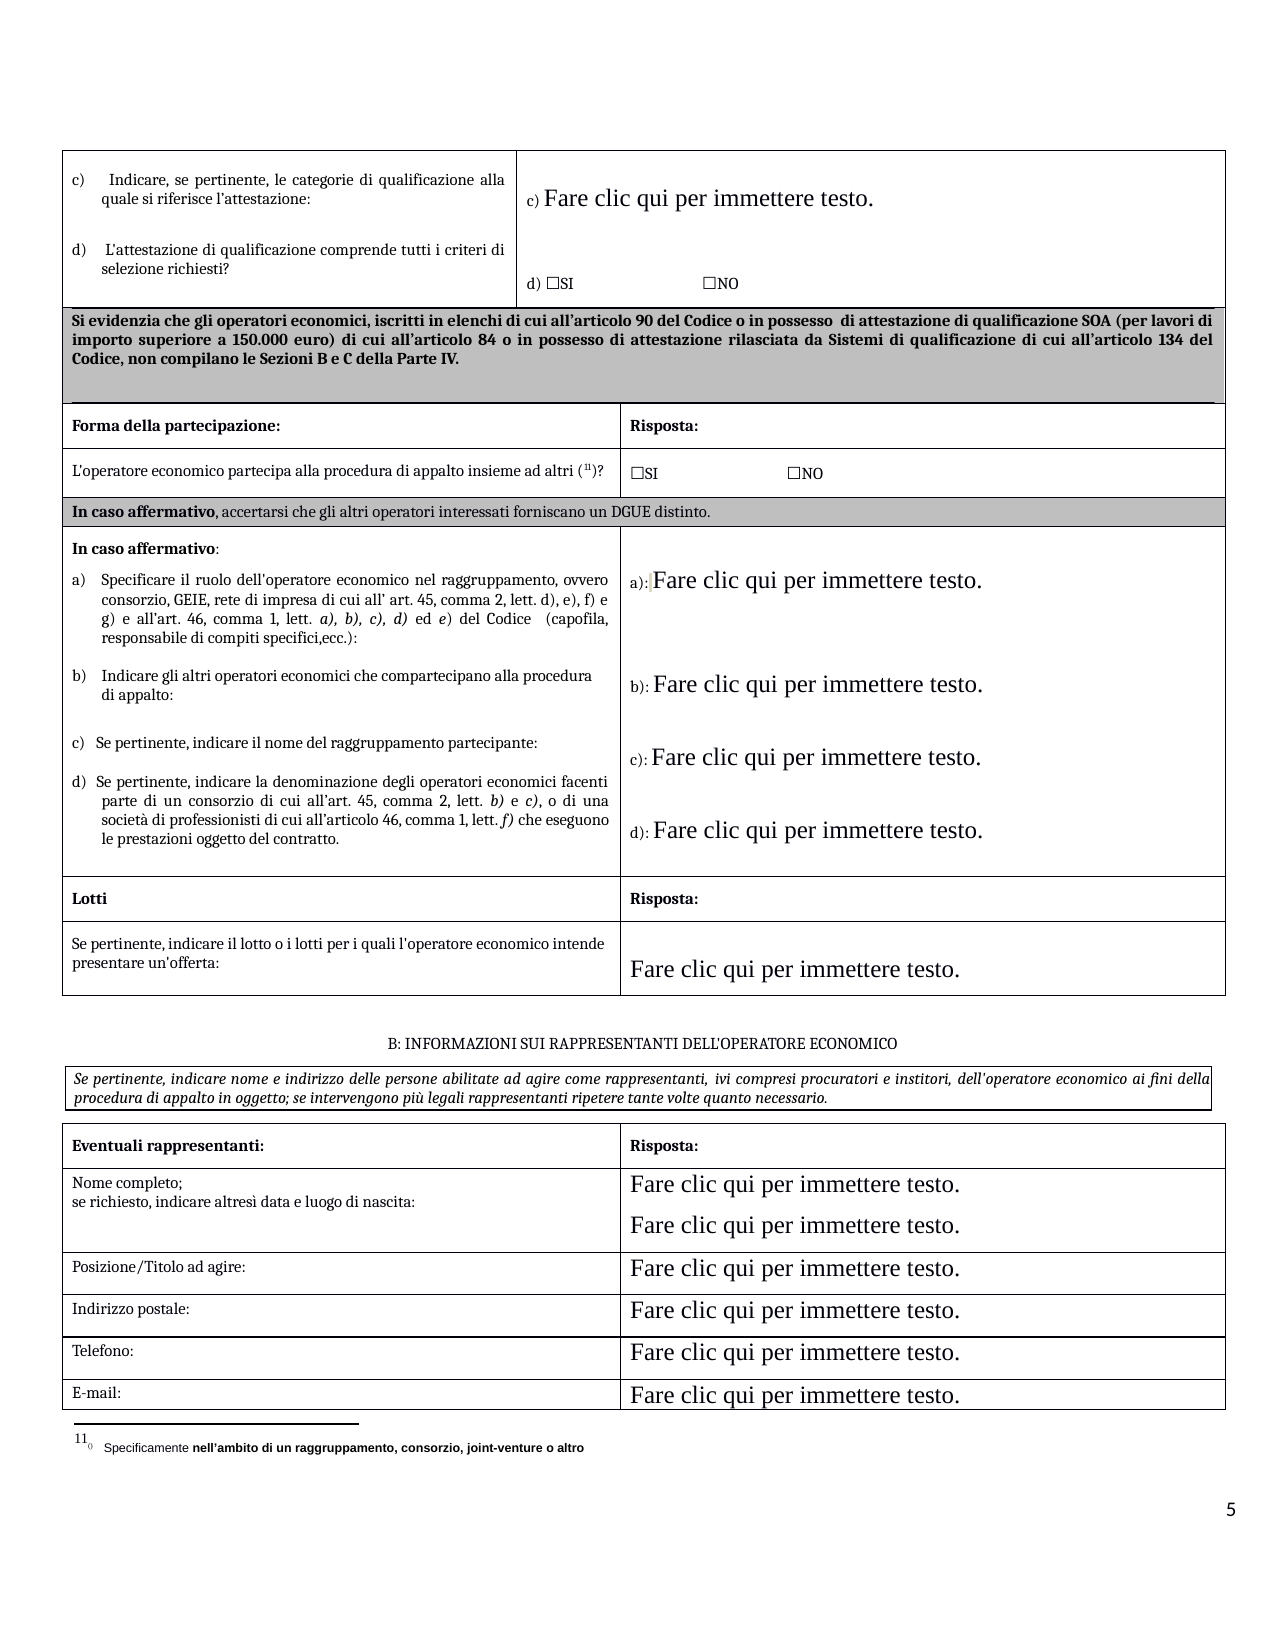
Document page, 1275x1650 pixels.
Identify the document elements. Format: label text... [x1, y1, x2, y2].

table_cell Telefono: [63, 1338, 620, 1379]
table_cell Risposta: [621, 877, 1225, 921]
table_cell In caso affermativo, accertarsi che gli altri operatori interessati forniscano un DGUE distinto. [63, 498, 1225, 526]
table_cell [63, 151, 516, 307]
table_header Eventuali rappresentanti: [63, 1124, 620, 1168]
table_cell In caso affermativo: Specificare il ruolo dell'operatore economico nel raggruppamento, ovvero consorzio, GEIE, rete di impresa di cui all’ art. 45, comma 2, lett. d), e), f) e g) e all’art. 46, comma 1, lett. a), b), c), d) ed e) del Codice (capofila, responsabile di compiti specifici,ecc.): b) Indicare gli altri operatori economici che compartecipano alla procedura di appalto: c) Se pertinente, indicare il nome del raggruppamento partecipante: d) Se pertinente, indicare la denominazione degli operatori economici facenti parte di un consorzio di cui all’art. 45, comma 2, lett. b) e c), o di una società di professionisti di cui all’articolo 46, comma 1, lett. f) che eseguono le prestazioni oggetto del contratto. [63, 527, 620, 876]
table_cell E-mail: [63, 1380, 620, 1408]
table_cell [621, 1338, 1225, 1379]
table_cell SI NO [621, 449, 1225, 497]
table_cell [517, 151, 1225, 307]
table_cell L'operatore economico partecipa alla procedura di appalto insieme ad altri ()? [63, 449, 620, 497]
table_cell [621, 1169, 1225, 1252]
text Se pertinente, indicare nome e indirizzo delle persone abilitate ad agire come rappresentanti, ivi compresi procuratori e institori, dell'operatore economico ai fini della procedura di appalto in oggetto; se intervengono più legali rappresentanti ripetere tante volte quanto necessario. [66, 1067, 1211, 1109]
table_cell Se pertinente, indicare il lotto o i lotti per i quali l'operatore economico intende presentare un'offerta: [63, 922, 620, 995]
table_cell Nome completo; se richiesto, indicare altresì data e luogo di nascita: [63, 1169, 620, 1252]
table_cell Risposta: [621, 404, 1225, 448]
table_cell [621, 1253, 1225, 1294]
table_cell [621, 922, 1225, 995]
title B: Informazioni sui rappresentanti dell'operatore economico [74, 1034, 1211, 1053]
table_cell Posizione/Titolo ad agire: [63, 1253, 620, 1294]
table_cell Lotti [63, 877, 620, 921]
table_cell Indirizzo postale: [63, 1295, 620, 1336]
table_cell a): b): c): d): [621, 527, 1225, 876]
table_cell Forma della partecipazione: [63, 404, 620, 448]
table_cell [621, 1295, 1225, 1336]
table_cell [621, 1380, 1225, 1408]
table_header Risposta: [621, 1124, 1225, 1168]
